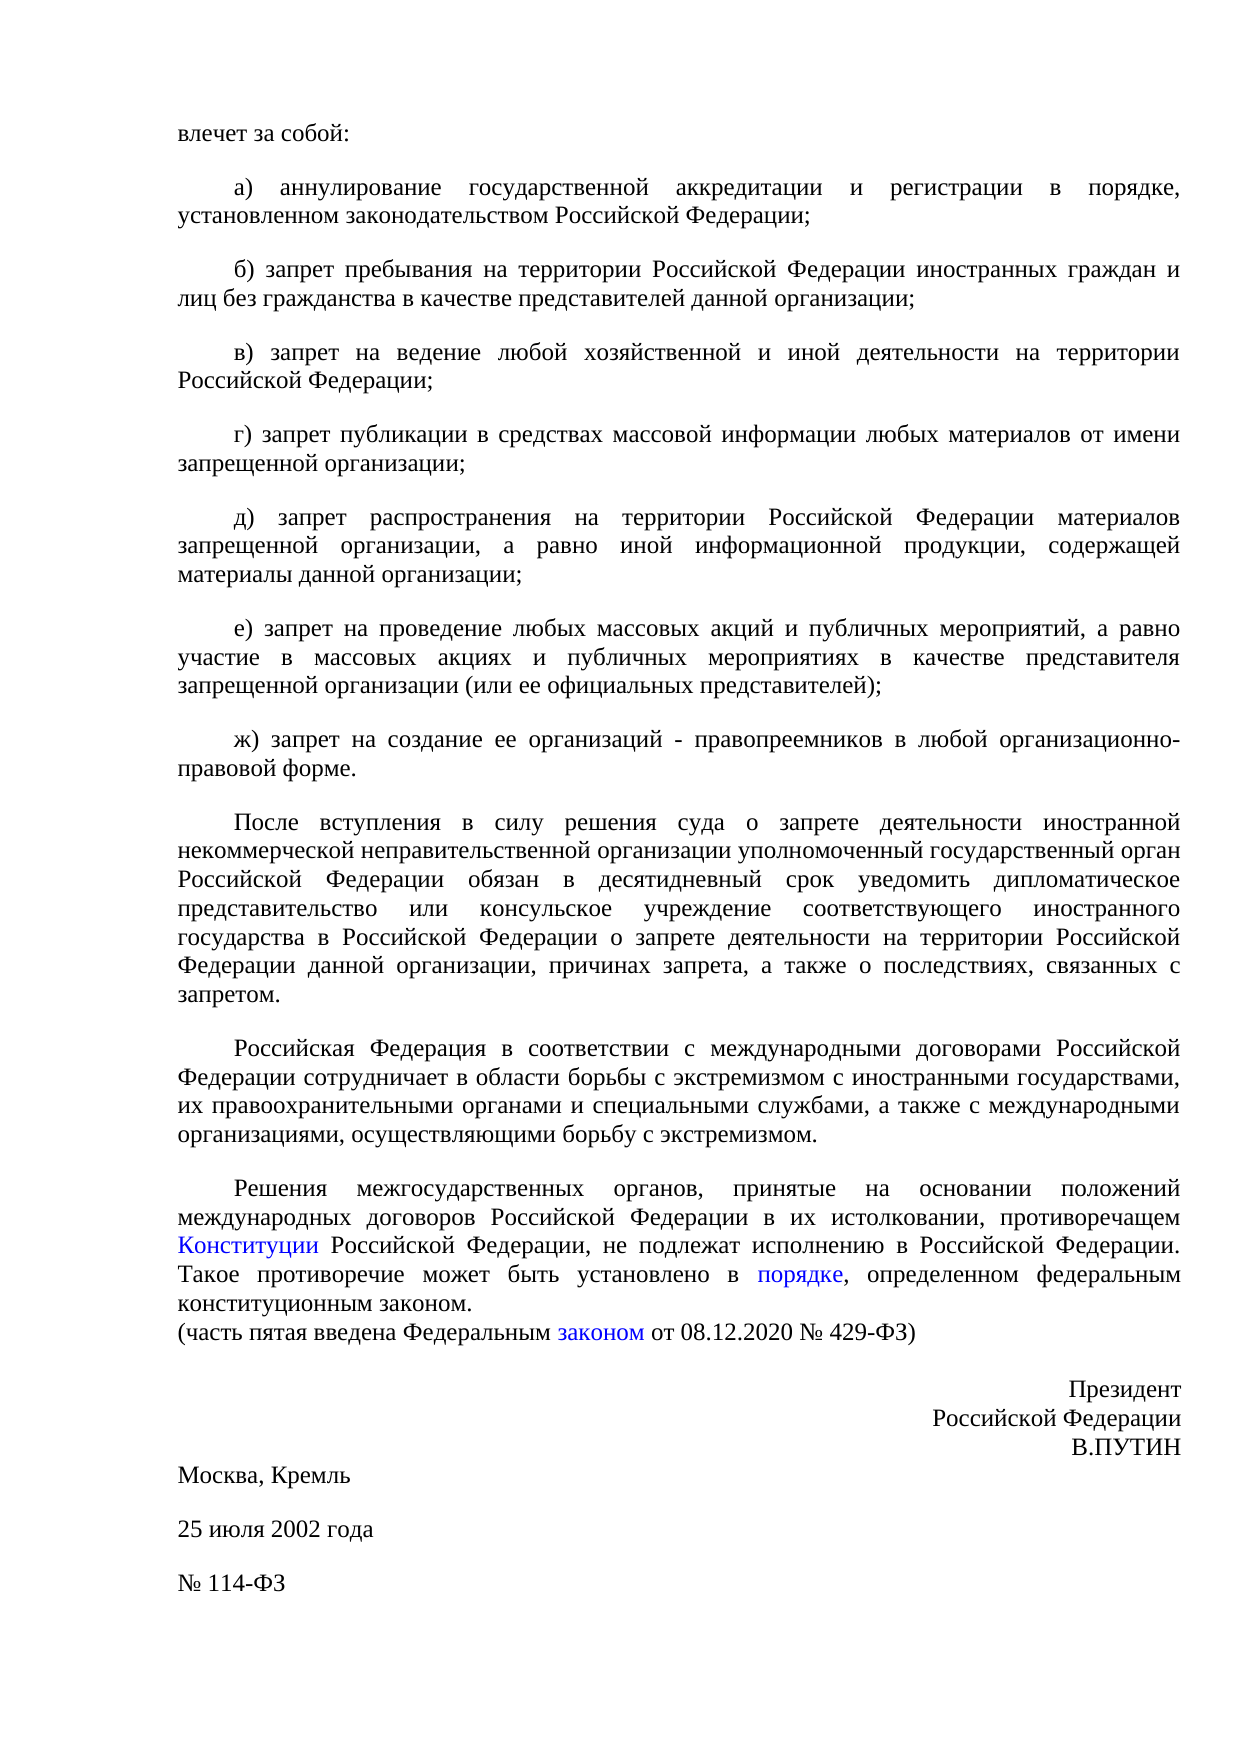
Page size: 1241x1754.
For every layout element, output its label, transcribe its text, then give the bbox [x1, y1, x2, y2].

text в) запрет на ведение любой хозяйственной и иной деятельности на территории Российской Федерации; [177, 337, 1181, 394]
text Президент [177, 1374, 1181, 1403]
text В.ПУТИН [177, 1432, 1181, 1461]
text б) запрет пребывания на территории Российской Федерации иностранных граждан и лиц без гражданства в качестве представителей данной организации; [177, 254, 1181, 312]
text (часть пятая введена Федеральным законом от 08.12.2020 № 429-ФЗ) [177, 1317, 1181, 1346]
text Российская Федерация в соответствии с международными договорами Российской Федерации сотрудничает в области борьбы с экстремизмом с иностранными государствами, их правоохранительными органами и специальными службами, а также с международными организациями, осуществляющими борьбу с экстремизмом. [177, 1033, 1181, 1148]
text д) запрет распространения на территории Российской Федерации материалов запрещенной организации, а равно иной информационной продукции, содержащей материалы данной организации; [177, 502, 1181, 588]
text е) запрет на проведение любых массовых акций и публичных мероприятий, а равно участие в массовых акциях и публичных мероприятиях в качестве представителя запрещенной организации (или ее официальных представителей); [177, 613, 1181, 699]
text ж) запрет на создание ее организаций - правопреемников в любой организационно-правовой форме. [177, 724, 1181, 782]
text Российской Федерации [177, 1403, 1181, 1432]
text г) запрет публикации в средствах массовой информации любых материалов от имени запрещенной организации; [177, 419, 1181, 477]
text а) аннулирование государственной аккредитации и регистрации в порядке, установленном законодательством Российской Федерации; [177, 172, 1181, 229]
text Решения межгосударственных органов, принятые на основании положений международных договоров Российской Федерации в их истолковании, противоречащем Конституции Российской Федерации, не подлежат исполнению в Российской Федерации. Такое противоречие может быть установлено в порядке, определенном федеральным конституционным законом. [177, 1173, 1181, 1317]
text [177, 118, 1181, 147]
text После вступления в силу решения суда о запрете деятельности иностранной некоммерческой неправительственной организации уполномоченный государственный орган Российской Федерации обязан в десятидневный срок уведомить дипломатическое представительство или консульское учреждение соответствующего иностранного государства в Российской Федерации о запрете деятельности на территории Российской Федерации данной организации, причинах запрета, а также о последствиях, связанных с запретом. [177, 807, 1181, 1008]
text Москва, Кремль [177, 1461, 1181, 1489]
text № 114-ФЗ [177, 1568, 1181, 1597]
text 25 июля 2002 года [177, 1514, 1181, 1543]
